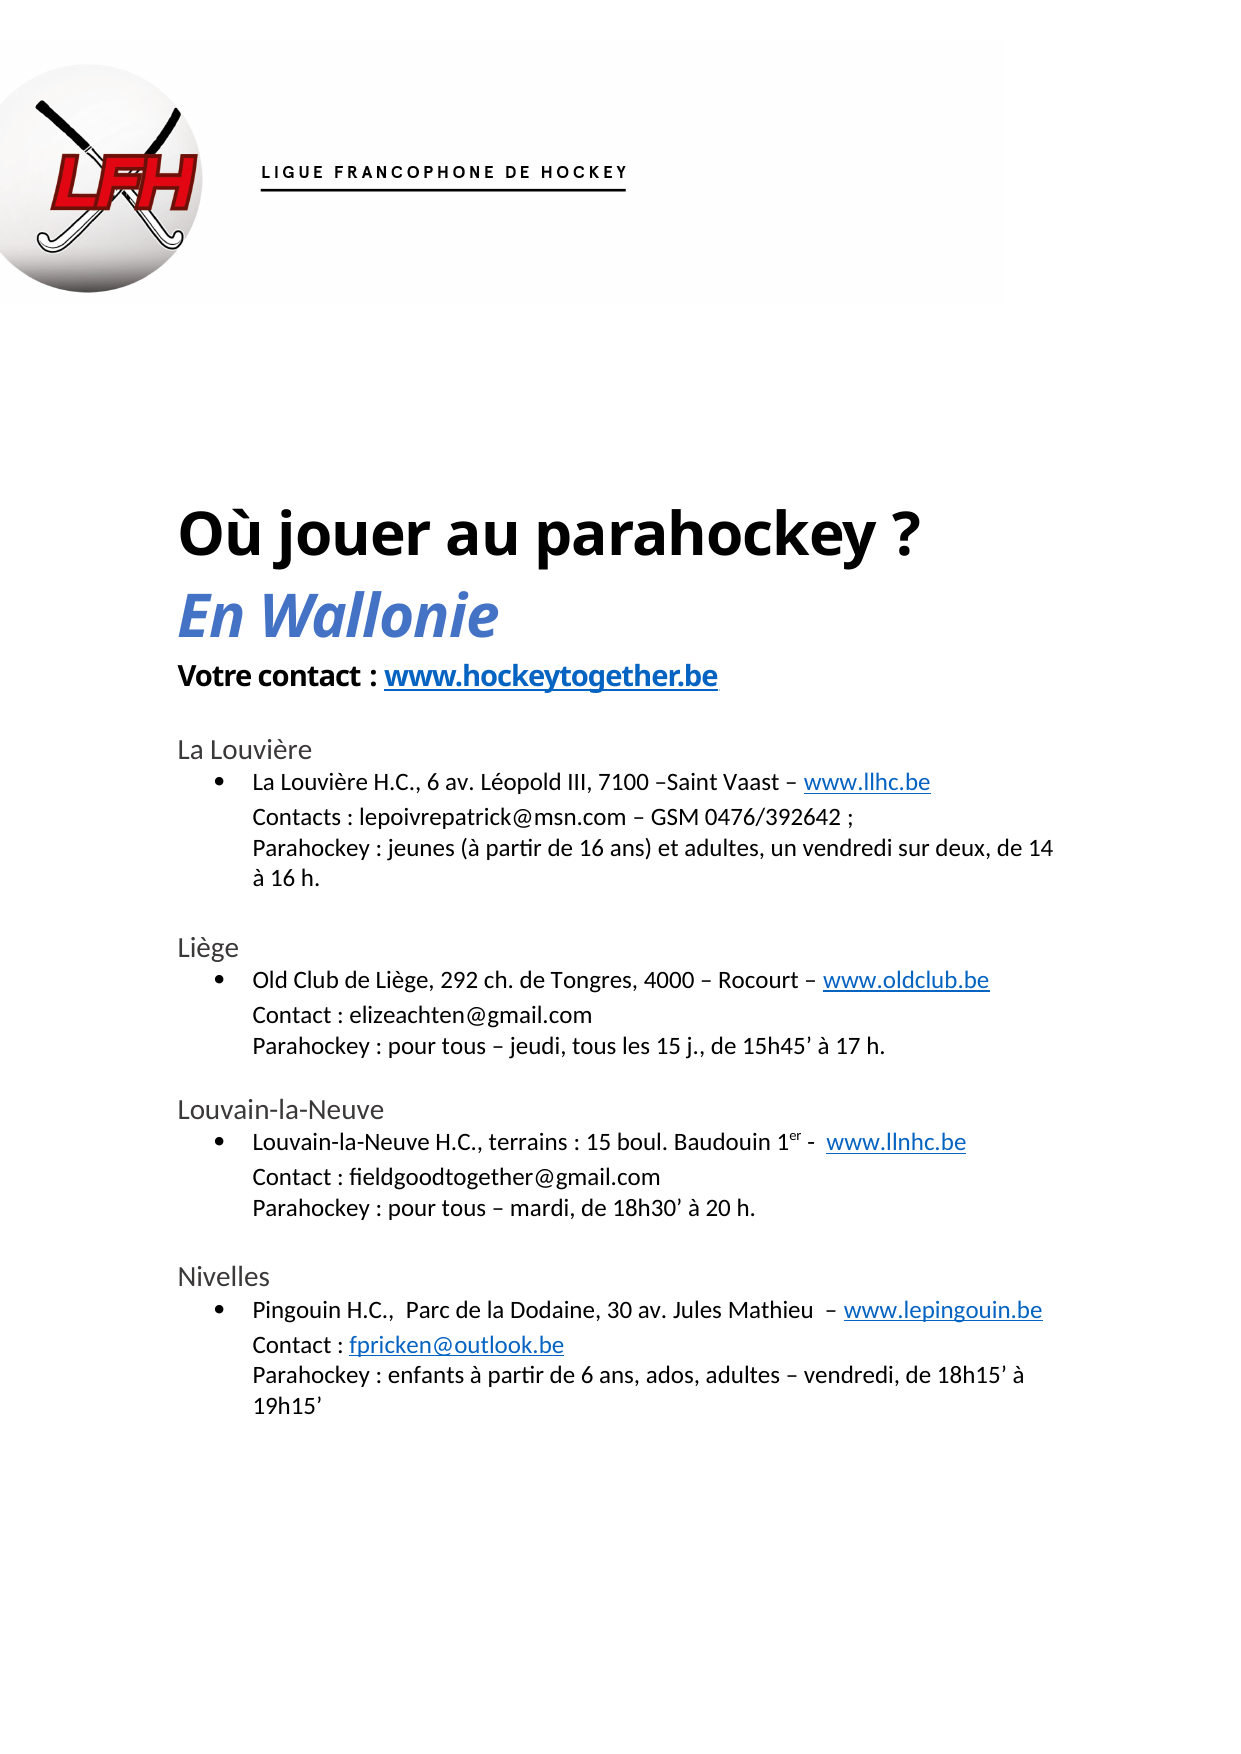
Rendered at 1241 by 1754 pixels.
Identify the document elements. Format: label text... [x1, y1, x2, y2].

list La Louvière H.C., 6 av. Léopold III, 7100 –Saint Vaast – www.llhc.be [215, 767, 1063, 797]
text Louvain-la-Neuve [177, 1091, 1063, 1127]
list Parahockey : pour tous – jeudi, tous les 15 j., de 15h45’ à 17 h. [252, 1030, 1063, 1060]
list Parahockey : pour tous – mardi, de 18h30’ à 20 h. [252, 1192, 1063, 1223]
list Parahockey : enfants à partir de 6 ans, ados, adultes – vendredi, de 18h15’ à 19h15’ [252, 1359, 1063, 1420]
list Contact : fpricken@outlook.be [252, 1329, 1063, 1359]
title Où jouer au parahockey ? En Wallonie Votre contact : www.hockeytogether.be [177, 326, 1063, 695]
list Louvain-la-Neuve H.C., terrains : 15 boul. Baudouin 1er - www.llnhc.be [215, 1127, 1063, 1157]
list Contact : elizeachten@gmail.com [252, 999, 1063, 1030]
picture [0, 40, 1004, 303]
list Contact : fieldgoodtogether@gmail.com [252, 1162, 1063, 1192]
list Parahockey : jeunes (à partir de 16 ans) et adultes, un vendredi sur deux, de 14 à 16 h. [252, 832, 1063, 893]
text Nivelles [177, 1258, 1063, 1294]
text Liège [177, 929, 1063, 964]
list Contacts : lepoivrepatrick@msn.com – GSM 0476/392642 ; [252, 802, 1063, 832]
list Old Club de Liège, 292 ch. de Tongres, 4000 – Rocourt – www.oldclub.be [215, 964, 1063, 995]
list Pingouin H.C., Parc de la Dodaine, 30 av. Jules Mathieu – www.lepingouin.be [215, 1294, 1063, 1324]
text La Louvière [177, 731, 1063, 767]
